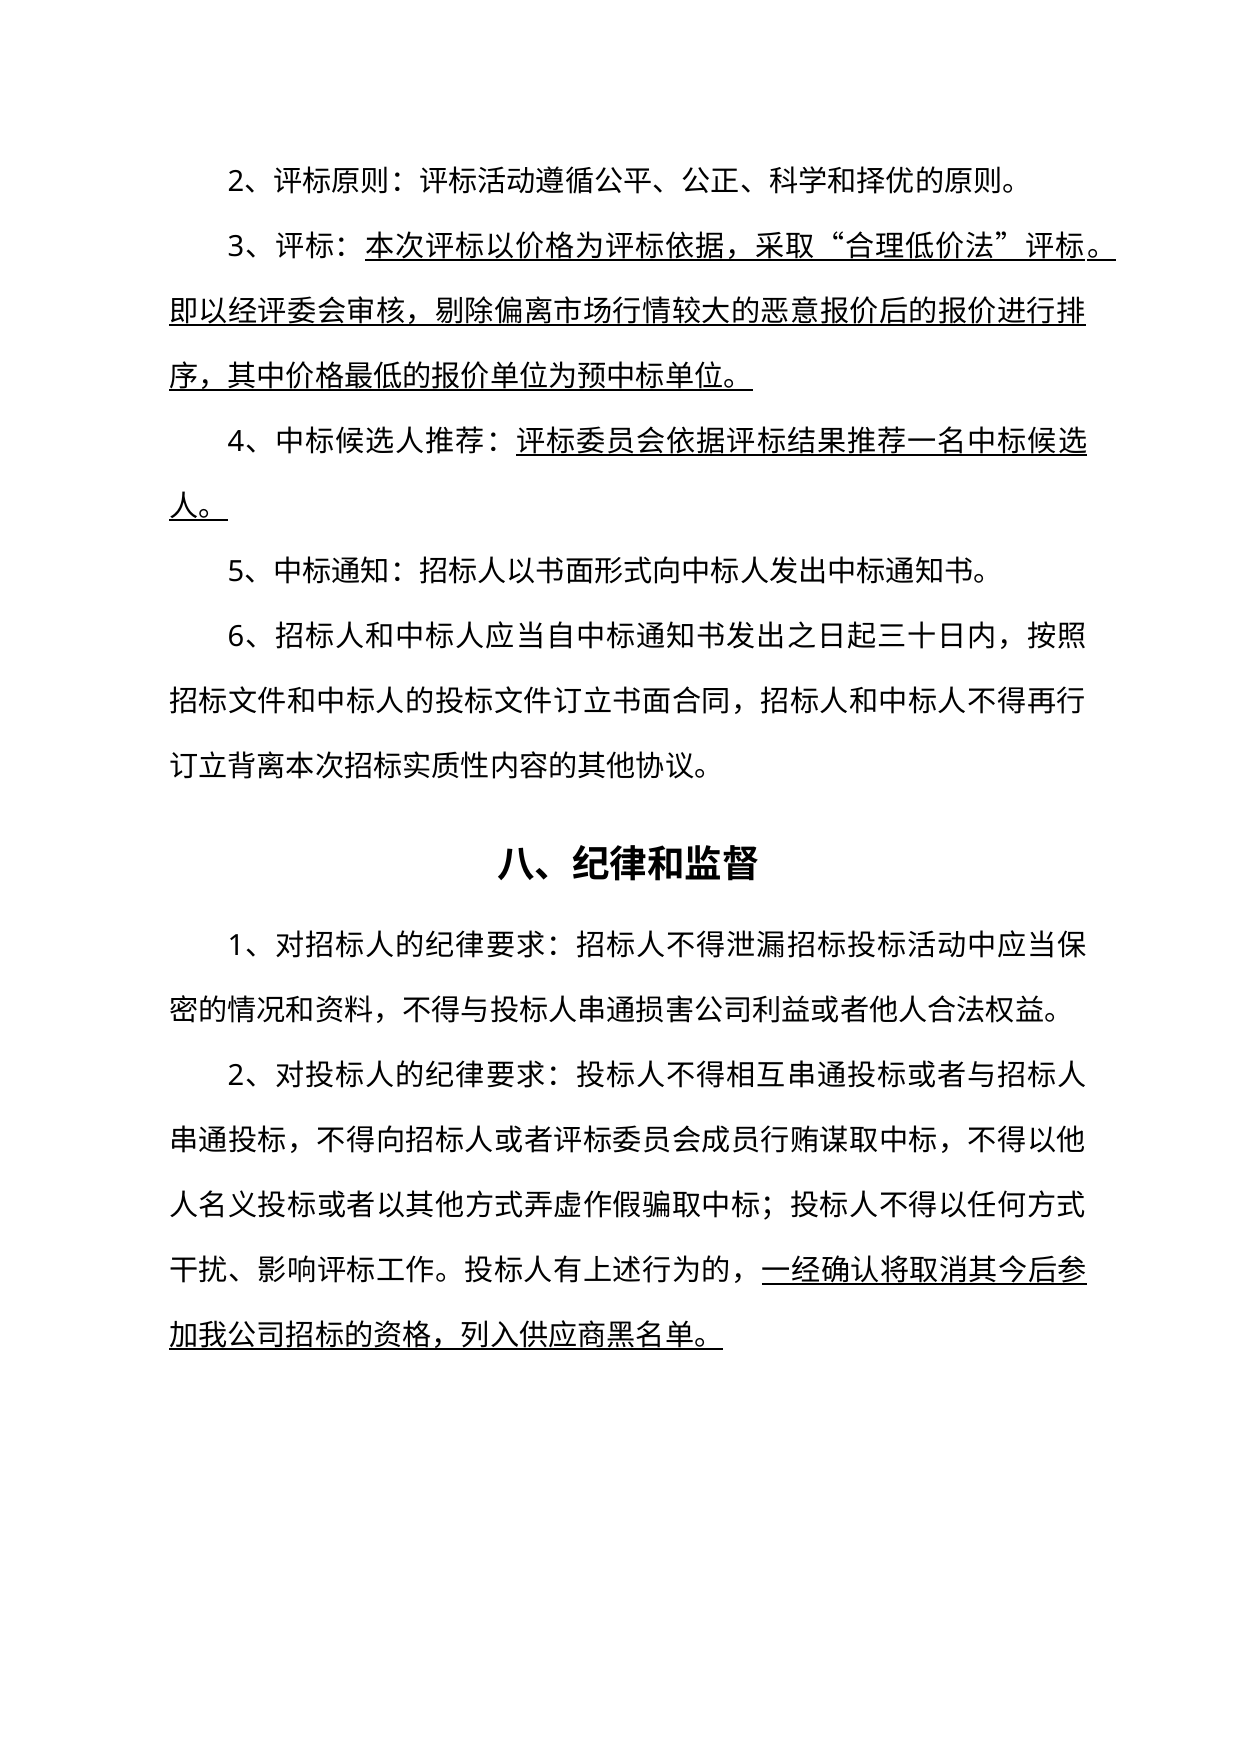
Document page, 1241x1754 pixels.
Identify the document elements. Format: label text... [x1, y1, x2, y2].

text 2、对投标人的纪律要求：投标人不得相互串通投标或者与招标人串通投标，不得向招标人或者评标委员会成员行贿谋取中标，不得以他人名义投标或者以其他方式弄虚作假骗取中标；投标人不得以任何方式干扰、影响评标工作。投标人有上述行为的，一经确认将取消其今后参加我公司招标的资格，列入供应商黑名单。 [169, 1040, 1087, 1365]
text 1、对招标人的纪律要求：招标人不得泄漏招标投标活动中应当保密的情况和资料，不得与投标人串通损害公司利益或者他人合法权益。 [169, 910, 1087, 1040]
text 4、中标候选人推荐：评标委员会依据评标结果推荐一名中标候选人。 [169, 406, 1087, 536]
text 5、中标通知：招标人以书面形式向中标人发出中标通知书。 [169, 536, 1087, 601]
text 3、评标：本次评标以价格为评标依据，采取“合理低价法”评标。即以经评委会审核，剔除偏离市场行情较大的恶意报价后的报价进行排序，其中价格最低的报价单位为预中标单位。 [169, 211, 1087, 406]
text 6、招标人和中标人应当自中标通知书发出之日起三十日内，按照招标文件和中标人的投标文件订立书面合同，招标人和中标人不得再行订立背离本次招标实质性内容的其他协议。 [169, 601, 1087, 796]
text 八、纪律和监督 [169, 829, 1087, 894]
text 2、评标原则：评标活动遵循公平、公正、科学和择优的原则。 [169, 146, 1087, 211]
